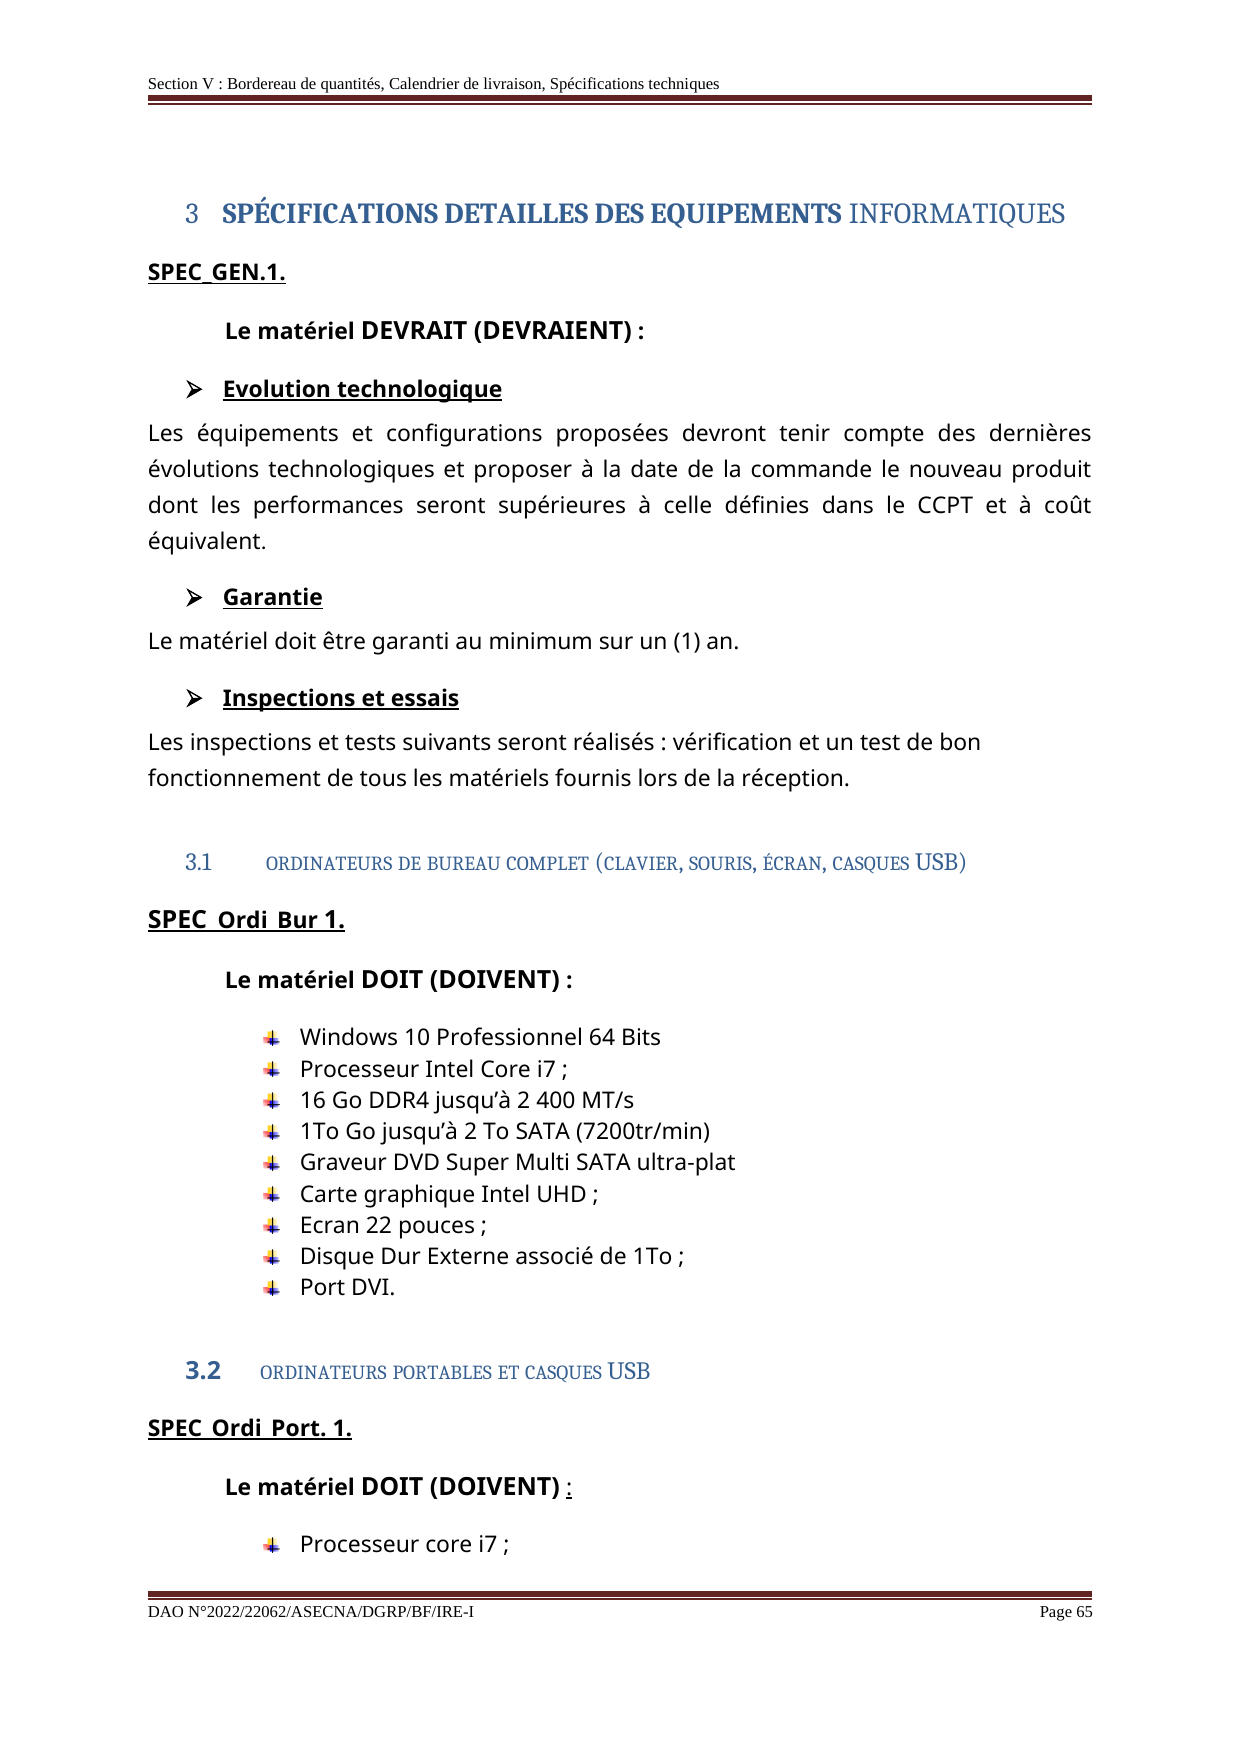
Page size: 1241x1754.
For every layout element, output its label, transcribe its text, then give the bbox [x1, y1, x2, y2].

picture [263, 1185, 280, 1202]
picture [263, 1154, 280, 1171]
list Windows 10 Professionnel 64 Bits [262, 1021, 1152, 1052]
list Carte graphique Intel UHD ; [262, 1177, 1152, 1209]
list Disque Dur Externe associé de 1To ; [262, 1240, 1152, 1271]
picture [263, 1248, 280, 1265]
list 1To Go jusqu’à 2 To SATA (7200tr/min) [262, 1115, 1152, 1146]
subtitle ordinateurs de bureau complet (clavier, souris, écran, casques USB) [185, 847, 1122, 876]
picture [263, 1216, 280, 1234]
text SPEC_Ordi_Port. 1. [148, 1412, 1152, 1443]
list Ecran 22 pouces ; [262, 1209, 1152, 1240]
list Garantie [185, 581, 1092, 613]
list Processeur core i7 ; [262, 1528, 1152, 1559]
text Les inspections et tests suivants seront réalisés : vérification et un test de bon fonctionnement de tous les matériels fournis lors de la réception. [148, 726, 1092, 793]
picture [263, 1279, 280, 1296]
text Les équipements et configurations proposées devront tenir compte des dernières évolutions technologiques et proposer à la date de la commande le nouveau produit dont les performances seront supérieures à celle définies dans le CCPT et à coût équivalent. [148, 417, 1092, 556]
text Le matériel DOIT (DOIVENT) : [148, 961, 1152, 995]
list Processeur Intel Core i7 ; [262, 1052, 1152, 1084]
picture [263, 1123, 280, 1140]
picture [263, 1091, 280, 1109]
list Evolution technologique [185, 373, 1092, 404]
text SPEC_GEN.1. [148, 256, 1152, 287]
subtitle ordinateurs portables et casques USB [185, 1352, 1122, 1387]
list 16 Go DDR4 jusqu’à 2 400 MT/s [262, 1084, 1152, 1115]
text Le matériel DEVRAIT (DEVRAIENT) : [148, 313, 1152, 347]
text SPEC_Ordi_Bur 1. [148, 901, 1152, 935]
picture [263, 1536, 280, 1553]
text Le matériel doit être garanti au minimum sur un (1) an. [148, 625, 1092, 656]
picture [263, 1060, 280, 1077]
picture [263, 1029, 280, 1046]
subtitle SPÉCIFICATIONS DETAILLES DES EQUIPEMENTS INFORMATIQUES [185, 198, 1122, 231]
list Inspections et essais [185, 682, 1092, 713]
text Le matériel DOIT (DOIVENT) : [148, 1468, 1152, 1502]
list Port DVI. [262, 1271, 1152, 1302]
list Graveur DVD Super Multi SATA ultra-plat [262, 1146, 1152, 1177]
